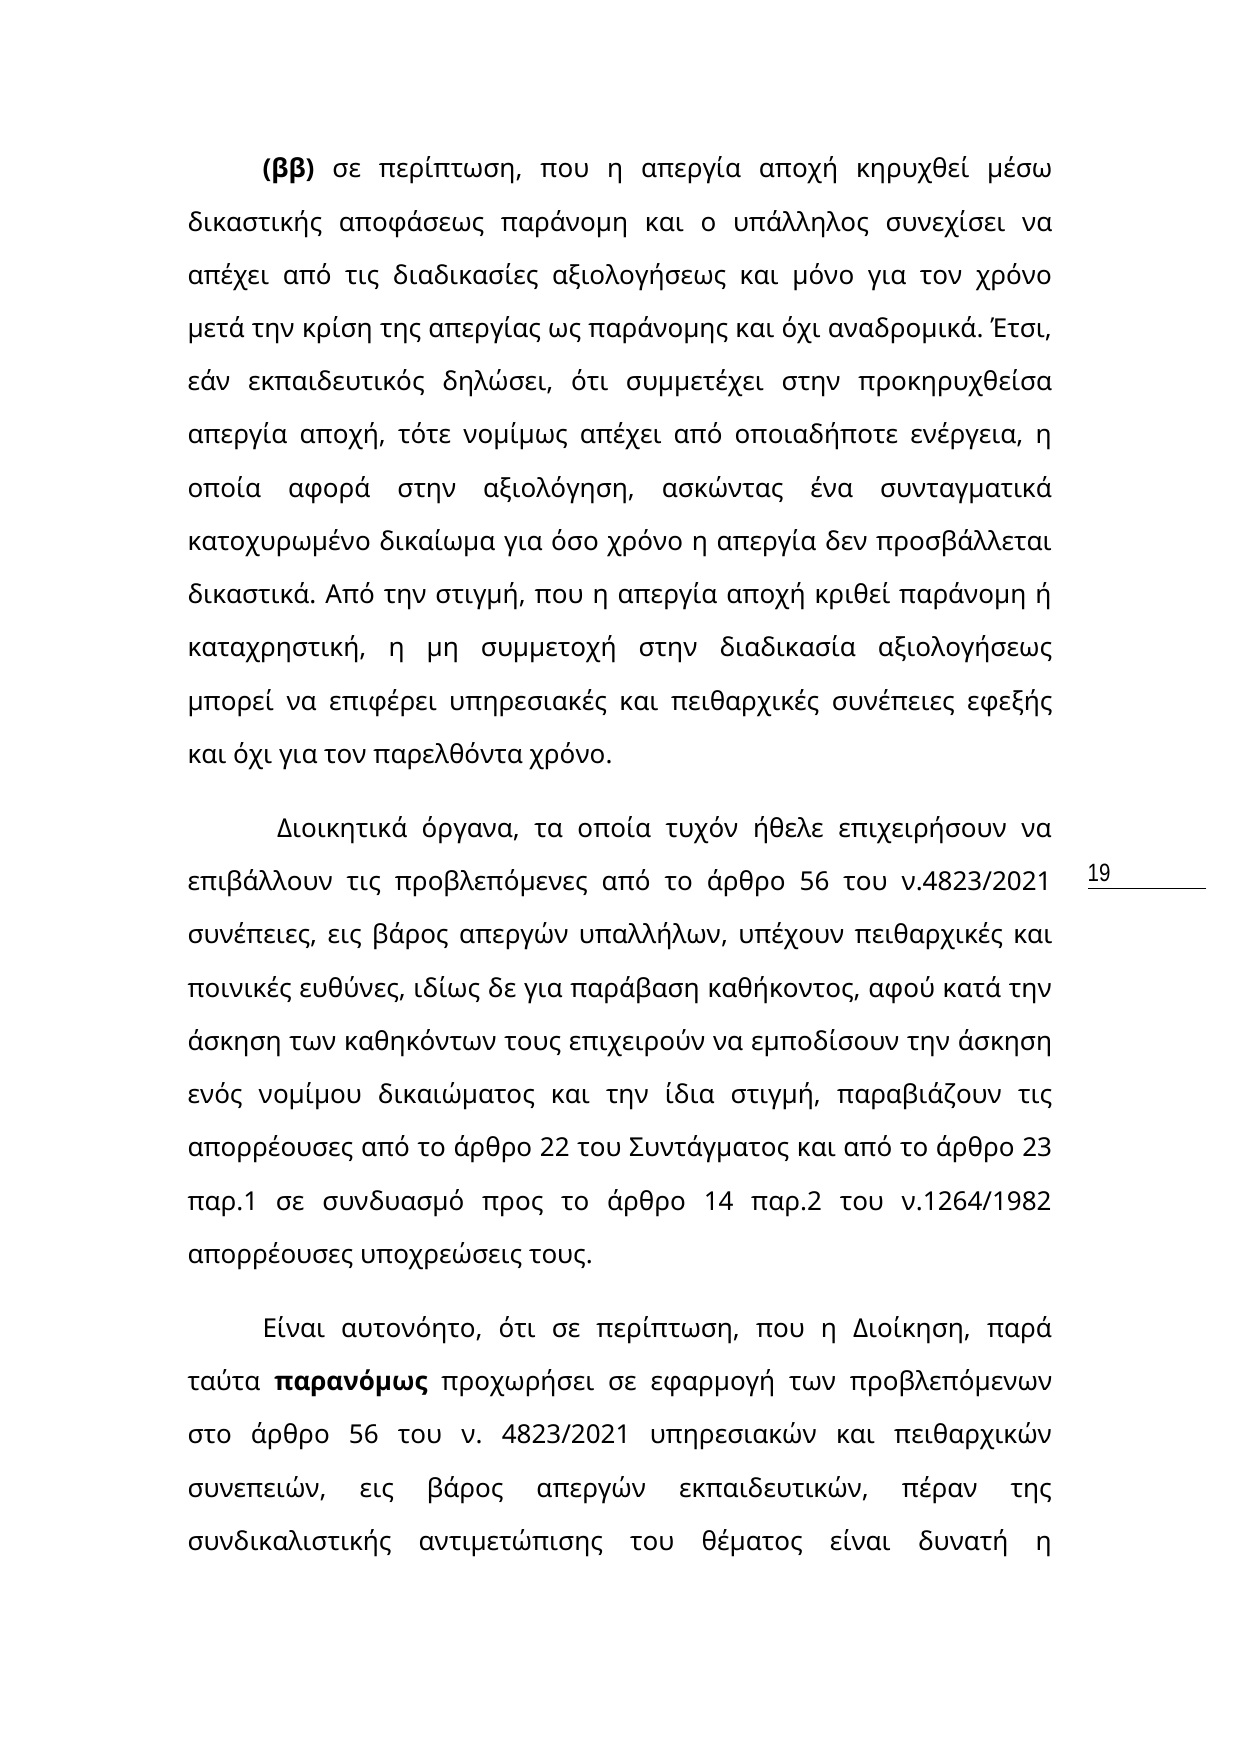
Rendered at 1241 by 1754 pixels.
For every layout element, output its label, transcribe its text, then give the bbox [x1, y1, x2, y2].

text Διοικητικά όργανα, τα οποία τυχόν ήθελε επιχειρήσουν να επιβάλλουν τις προβλεπόμενες από το άρθρο 56 του ν.4823/2021 συνέπειες, εις βάρος απεργών υπαλλήλων, υπέχουν πειθαρχικές και ποινικές ευθύνες, ιδίως δε για παράβαση καθήκοντος, αφού κατά την άσκηση των καθηκόντων τους επιχειρούν να εμποδίσουν την άσκηση ενός νομίμου δικαιώματος και την ίδια στιγμή, παραβιάζουν τις απορρέουσες από το άρθρο 22 του Συντάγματος και από το άρθρο 23 παρ.1 σε συνδυασμό προς το άρθρο 14 παρ.2 του ν.1264/1982 απορρέουσες υποχρεώσεις τους. [187, 809, 1053, 1271]
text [187, 1309, 1053, 1558]
text (ββ) σε περίπτωση, που η απεργία αποχή κηρυχθεί μέσω δικαστικής αποφάσεως παράνομη και ο υπάλληλος συνεχίσει να απέχει από τις διαδικασίες αξιολογήσεως και μόνο για τον χρόνο μετά την κρίση της απεργίας ως παράνομης και όχι αναδρομικά. Έτσι, εάν εκπαιδευτικός δηλώσει, ότι συμμετέχει στην προκηρυχθείσα απεργία αποχή, τότε νομίμως απέχει από οποιαδήποτε ενέργεια, η οποία αφορά στην αξιολόγηση, ασκώντας ένα συνταγματικά κατοχυρωμένο δικαίωμα για όσο χρόνο η απεργία δεν προσβάλλεται δικαστικά. Από την στιγμή, που η απεργία αποχή κριθεί παράνομη ή καταχρηστική, η μη συμμετοχή στην διαδικασία αξιολογήσεως μπορεί να επιφέρει υπηρεσιακές και πειθαρχικές συνέπειες εφεξής και όχι για τον παρελθόντα χρόνο. [187, 150, 1053, 771]
